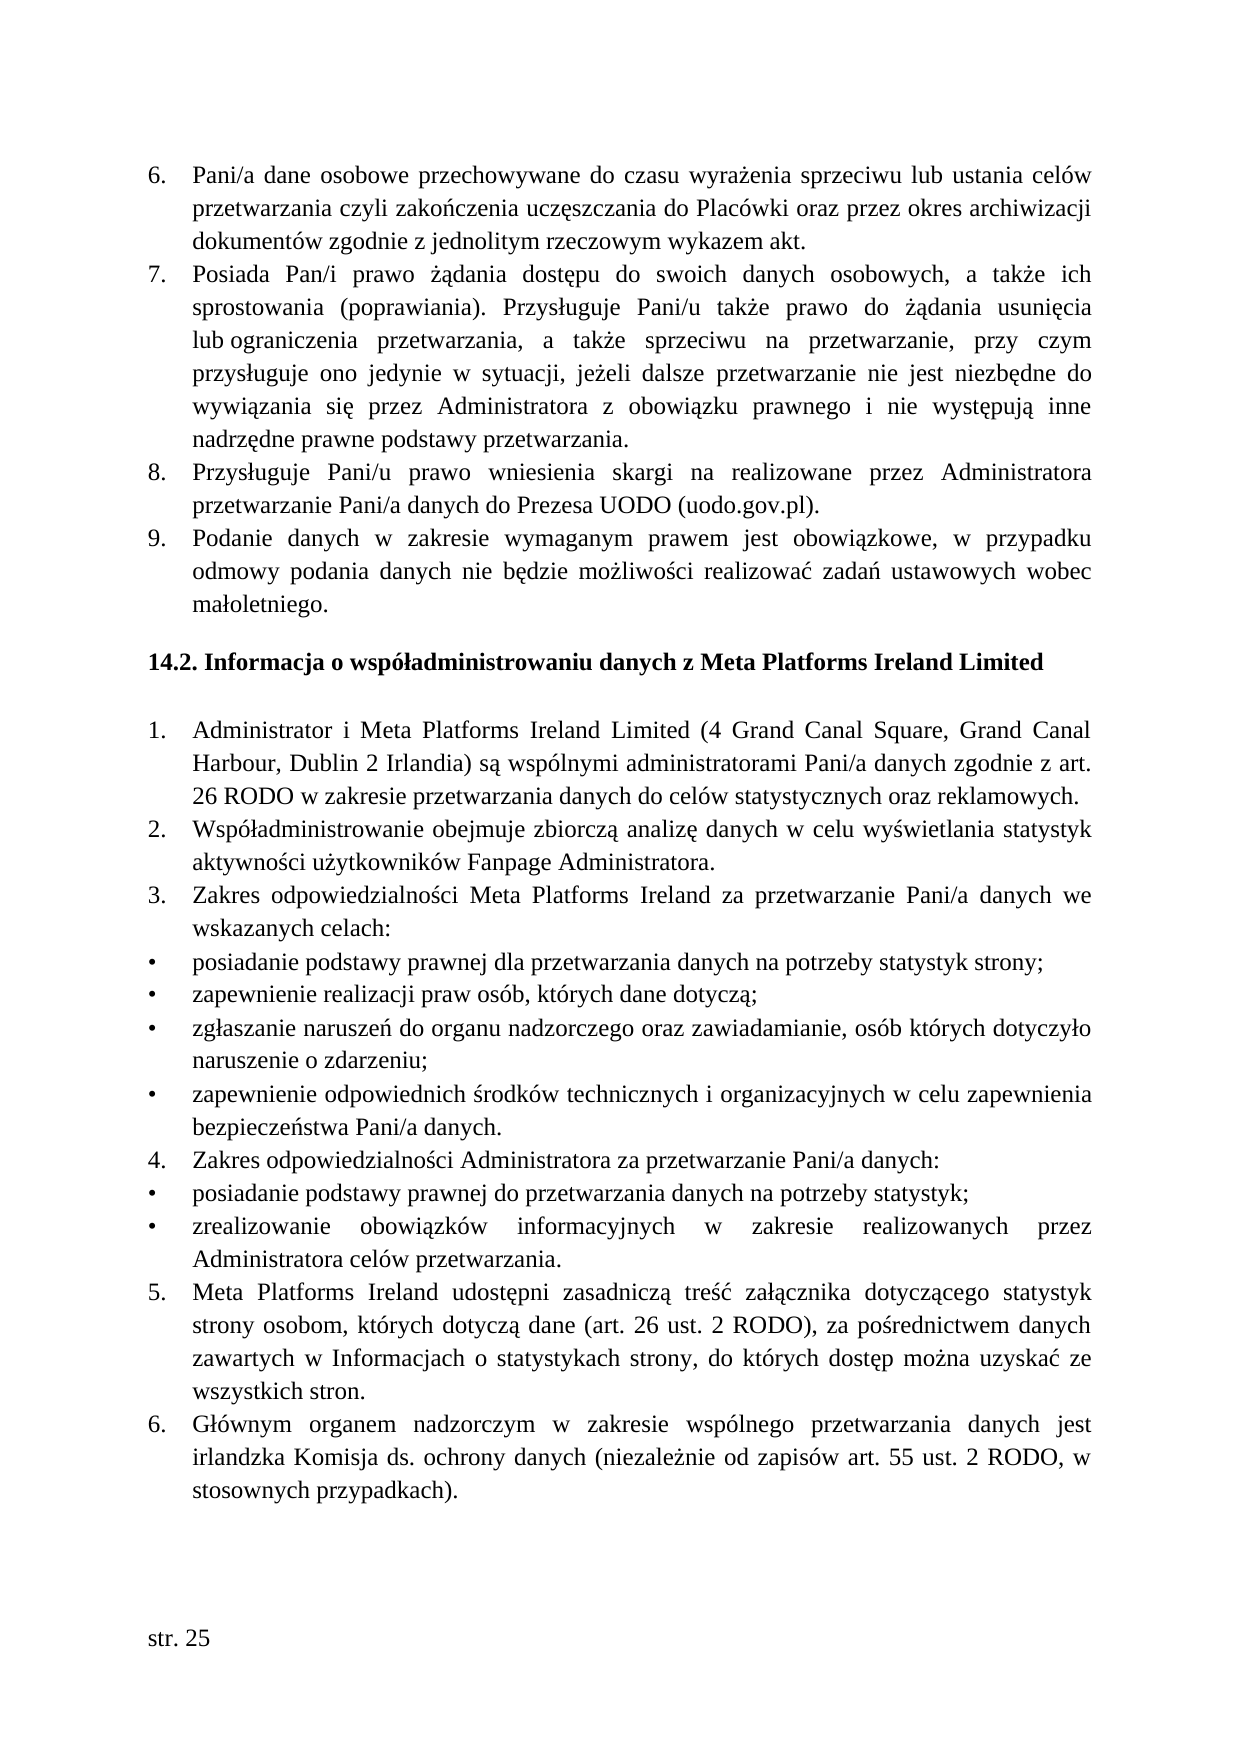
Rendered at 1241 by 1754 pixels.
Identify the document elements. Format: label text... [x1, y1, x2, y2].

text 8. Przysługuje Pani/u prawo wniesienia skargi na realizowane przez Administratora przetwarzanie Pani/a danych do Prezesa UODO (uodo.gov.pl). [148, 457, 1092, 519]
text • posiadanie podstawy prawnej dla przetwarzania danych na potrzeby statystyk strony; [148, 947, 1092, 975]
text • zapewnienie realizacji praw osób, których dane dotyczą; [148, 979, 1092, 1008]
text 6. Pani/a dane osobowe przechowywane do czasu wyrażenia sprzeciwu lub ustania celów przetwarzania czyli zakończenia uczęszczania do Placówki oraz przez okres archiwizacji dokumentów zgodnie z jednolitym rzeczowym wykazem akt. [148, 160, 1092, 255]
text • posiadanie podstawy prawnej do przetwarzania danych na potrzeby statystyk; [148, 1178, 1092, 1206]
text 2. Współadministrowanie obejmuje zbiorczą analizę danych w celu wyświetlania statystyk aktywności użytkowników Fanpage Administratora. [148, 814, 1092, 876]
text 5. Meta Platforms Ireland udostępni zasadniczą treść załącznika dotyczącego statystyk strony osobom, których dotyczą dane (art. 26 ust. 2 RODO), za pośrednictwem danych zawartych w Informacjach o statystykach strony, do których dostęp można uzyskać ze wszystkich stron. [148, 1277, 1092, 1404]
text 9. Podanie danych w zakresie wymaganym prawem jest obowiązkowe, w przypadku odmowy podania danych nie będzie możliwości realizować zadań ustawowych wobec małoletniego. [148, 523, 1092, 618]
text 7. Posiada Pan/i prawo żądania dostępu do swoich danych osobowych, a także ich sprostowania (poprawiania). Przysługuje Pani/u także prawo do żądania usunięcia lub ograniczenia przetwarzania, a także sprzeciwu na przetwarzanie, przy czym przysługuje ono jedynie w sytuacji, jeżeli dalsze przetwarzanie nie jest niezbędne do wywiązania się przez Administratora z obowiązku prawnego i nie występują inne nadrzędne prawne podstawy przetwarzania. [148, 259, 1092, 453]
text • zgłaszanie naruszeń do organu nadzorczego oraz zawiadamianie, osób których dotyczyło naruszenie o zdarzeniu; [148, 1013, 1092, 1074]
subtitle 14.2. Informacja o współadministrowaniu danych z Meta Platforms Ireland Limited [148, 647, 1092, 676]
text • zapewnienie odpowiednich środków technicznych i organizacyjnych w celu zapewnienia bezpieczeństwa Pani/a danych. [148, 1079, 1092, 1140]
text 3. Zakres odpowiedzialności Meta Platforms Ireland za przetwarzanie Pani/a danych we wskazanych celach: [148, 881, 1092, 942]
text 4. Zakres odpowiedzialności Administratora za przetwarzanie Pani/a danych: [148, 1145, 1092, 1173]
text • zrealizowanie obowiązków informacyjnych w zakresie realizowanych przez Administratora celów przetwarzania. [148, 1211, 1092, 1272]
text 6. Głównym organem nadzorczym w zakresie wspólnego przetwarzania danych jest irlandzka Komisja ds. ochrony danych (niezależnie od zapisów art. 55 ust. 2 RODO, w stosownych przypadkach). [148, 1409, 1092, 1504]
text 1. Administrator i Meta Platforms Ireland Limited (4 Grand Canal Square, Grand Canal Harbour, Dublin 2 Irlandia) są wspólnymi administratorami Pani/a danych zgodnie z art. 26 RODO w zakresie przetwarzania danych do celów statystycznych oraz reklamowych. [148, 715, 1092, 810]
